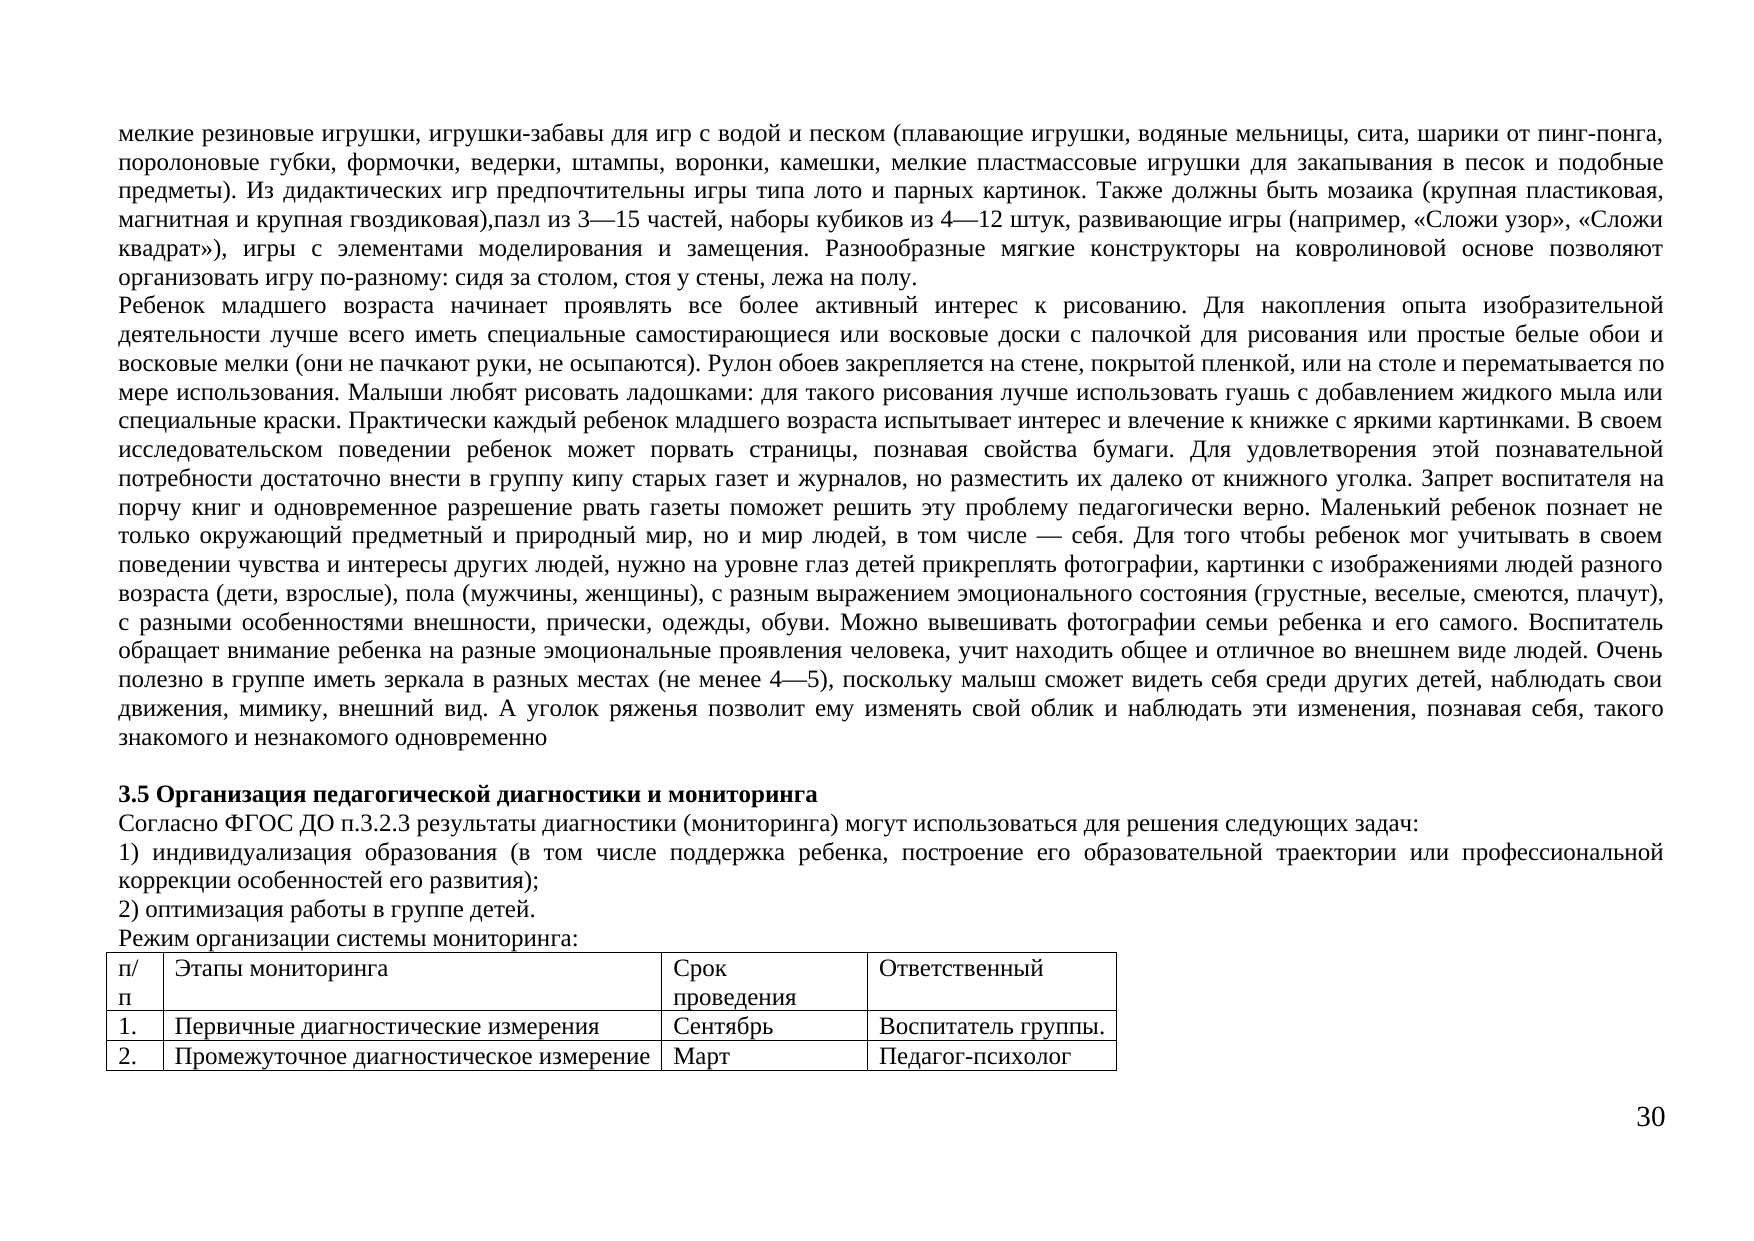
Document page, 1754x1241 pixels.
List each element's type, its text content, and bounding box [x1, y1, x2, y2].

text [118, 118, 1665, 291]
table_header Этапы мониторинга [164, 953, 661, 1010]
text Ребенок младшего возраста начинает проявлять все более активный интерес к рисованию. Для накопления опыта изобразительной деятельности лучше всего иметь специальные самостирающиеся или восковые доски с палочкой для рисования или простые белые обои и восковые мелки (они не пачкают руки, не осыпаются). Рулон обоев закрепляется на стене, покрытой пленкой, или на столе и перематывается по мере использования. Малыши любят рисовать ладошками: для такого рисования лучше использовать гуашь с добавлением жидкого мыла или специальные краски. Практически каждый ребенок младшего возраста испытывает интерес и влечение к книжке с яркими картинками. В своем исследовательском поведении ребенок может порвать страницы, познавая свойства бумаги. Для удовлетворения этой познавательной потребности достаточно внести в группу кипу старых газет и журналов, но разместить их далеко от книжного уголка. Запрет воспитателя на порчу книг и одновременное разрешение рвать газеты поможет решить эту проблему педагогически верно. Маленький ребенок познает не только окружающий предметный и природный мир, но и мир людей, в том числе — себя. Для того чтобы ребенок мог учитывать в своем поведении чувства и интересы других людей, нужно на уровне глаз детей прикреплять фотографии, картинки с изображениями людей разного возраста (дети, взрослые), пола (мужчины, женщины), с разным выражением эмоционального состояния (грустные, веселые, смеются, плачут), с разными особенностями внешности, прически, одежды, обуви. Можно вывешивать фотографии семьи ребенка и его самого. Воспитатель обращает внимание ребенка на разные эмоциональные проявления человека, учит находить общее и отличное во внешнем виде людей. Очень полезно в группе иметь зеркала в разных местах (не менее 4—5), поскольку малыш сможет видеть себя среди других детей, наблюдать свои движения, мимику, внешний вид. А уголок ряженья позволит ему изменять свой облик и наблюдать эти изменения, познавая себя, такого знакомого и незнакомого одновременно [118, 291, 1665, 751]
table_cell Сентябрь [662, 1011, 867, 1040]
table_cell 1. [107, 1011, 163, 1040]
table_header Ответственный [868, 953, 1116, 1010]
table_cell Педагог-психолог [868, 1041, 1116, 1070]
text Согласно ФГОС ДО п.3.2.3 результаты диагностики (мониторинга) могут использоваться для решения следующих задач: [118, 808, 1665, 837]
text 2) оптимизация работы в группе детей. [118, 894, 1665, 923]
table_header Срок проведения [662, 953, 867, 1010]
text 1) индивидуализация образования (в том числе поддержка ребенка, построение его образовательной траектории или профессиональной коррекции особенностей его развития); [118, 837, 1665, 894]
table_header п/п [107, 953, 163, 1010]
text Режим организации системы мониторинга: [118, 923, 1665, 952]
table_cell Воспитатель группы. [868, 1011, 1116, 1040]
text 3.5 Организация педагогической диагностики и мониторинга [118, 779, 1665, 808]
table_cell Первичные диагностические измерения [164, 1011, 661, 1040]
table_cell 2. [107, 1041, 163, 1070]
table_cell Март [662, 1041, 867, 1070]
table_cell Промежуточное диагностическое измерение [164, 1041, 661, 1070]
